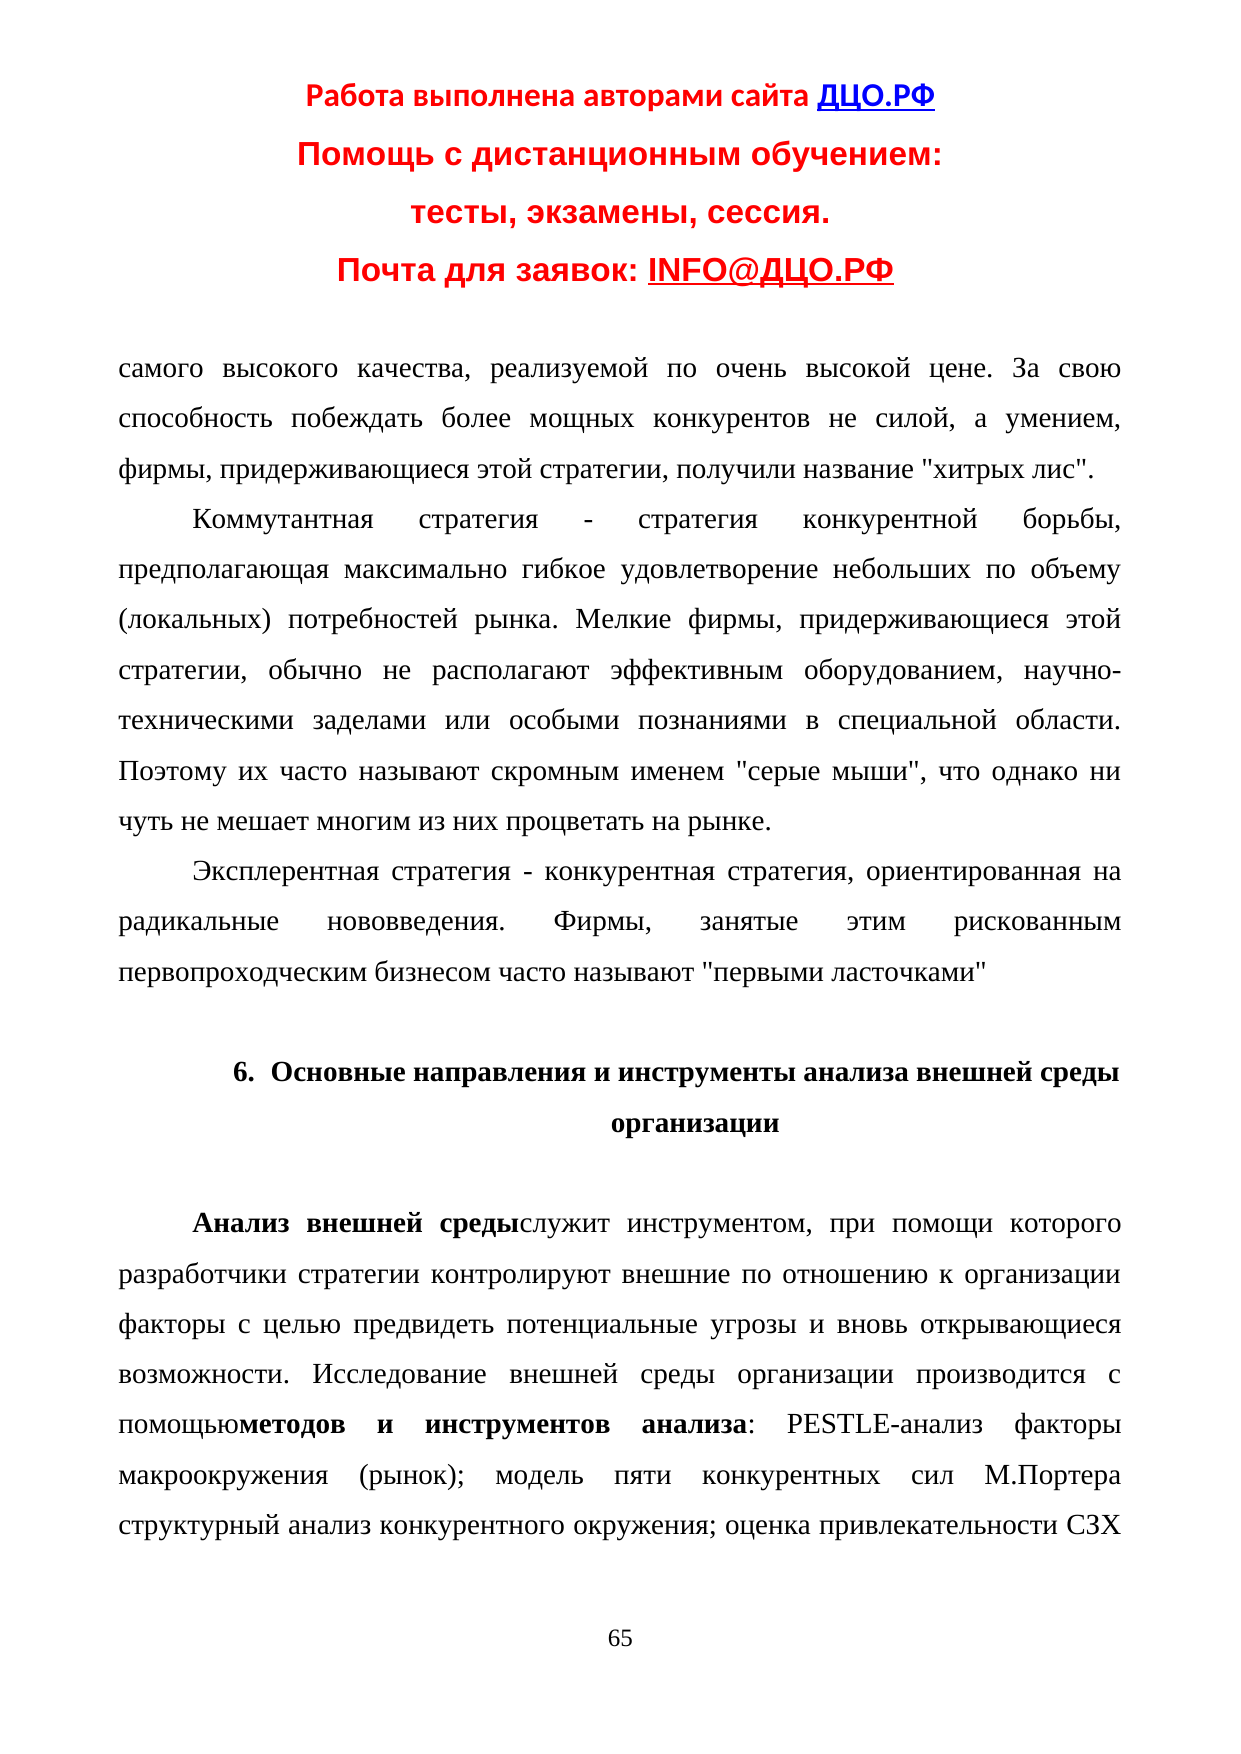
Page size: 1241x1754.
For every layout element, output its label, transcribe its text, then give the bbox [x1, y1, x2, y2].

list Коммутантная стратегия - стратегия конкурентной борьбы, предполагающая максимально гибкое удовлетворение небольших по объему (локальных) потребностей рынка. Мелкие фирмы, придерживающиеся этой стратегии, обычно не располагают эффективным оборудованием, научно-техническими заделами или особыми познаниями в специальной области. Поэтому их часто называют скромным именем "серые мыши", что однако ни чуть не мешает многим из них процветать на рынке. [118, 501, 1122, 836]
list Основные направления и инструменты анализа внешней среды организации [231, 1054, 1122, 1138]
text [118, 1205, 1122, 1541]
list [118, 350, 1122, 484]
list Эксплерентная стратегия - конкурентная стратегия, ориентированная на радикальные нововведения. Фирмы, занятые этим рискованным первопроходческим бизнесом часто называют "первыми ласточками" [118, 853, 1122, 987]
